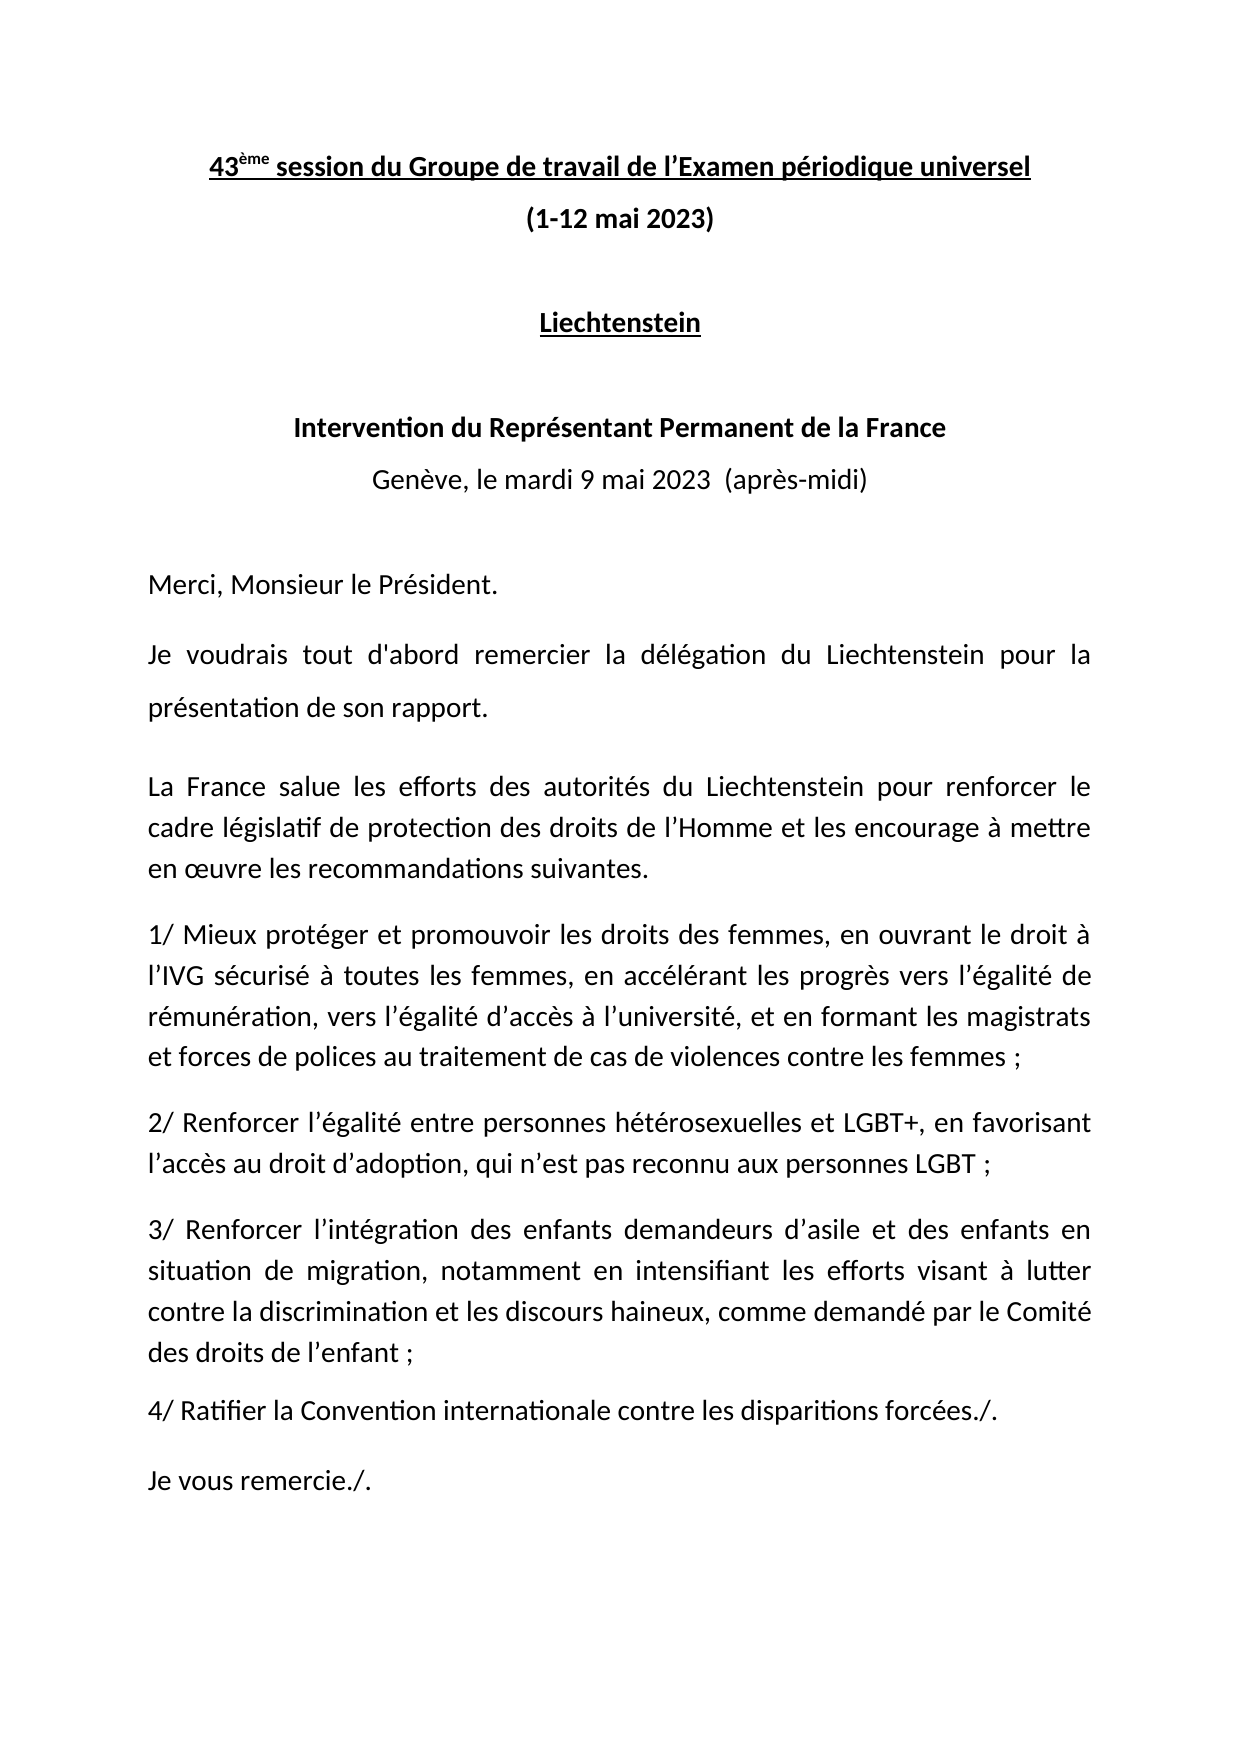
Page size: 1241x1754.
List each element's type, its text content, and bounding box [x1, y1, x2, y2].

text 4/ Ratifier la Convention internationale contre les disparitions forcées./. [148, 1392, 1093, 1427]
text Merci, Monsieur le Président. [148, 566, 1093, 602]
text 1/ Mieux protéger et promouvoir les droits des femmes, en ouvrant le droit à l’IVG sécurisé à toutes les femmes, en accélérant les progrès vers l’égalité de rémunération, vers l’égalité d’accès à l’université, et en formant les magistrats et forces de polices au traitement de cas de violences contre les femmes ; [148, 916, 1093, 1074]
text Intervention du Représentant Permanent de la France [148, 409, 1093, 445]
text Je vous remercie./. [148, 1462, 1093, 1497]
text 3/ Renforcer l’intégration des enfants demandeurs d’asile et des enfants en situation de migration, notamment en intensifiant les efforts visant à lutter contre la discrimination et les discours haineux, comme demandé par le Comité des droits de l’enfant ; [148, 1211, 1093, 1370]
text 2/ Renforcer l’égalité entre personnes hétérosexuelles et LGBT+, en favorisant l’accès au droit d’adoption, qui n’est pas reconnu aux personnes LGBT ; [148, 1104, 1093, 1181]
text Genève, le mardi 9 mai 2023 (après-midi) [148, 461, 1093, 497]
text (1-12 mai 2023) [148, 200, 1093, 236]
text Je voudrais tout d'abord remercier la délégation du Liechtenstein pour la présentation de son rapport. [148, 636, 1093, 725]
text Liechtenstein [148, 304, 1093, 340]
text La France salue les efforts des autorités du Liechtenstein pour renforcer le cadre législatif de protection des droits de l’Homme et les encourage à mettre en œuvre les recommandations suivantes. [148, 768, 1093, 885]
text 43ème session du Groupe de travail de l’Examen périodique universel [148, 148, 1093, 183]
